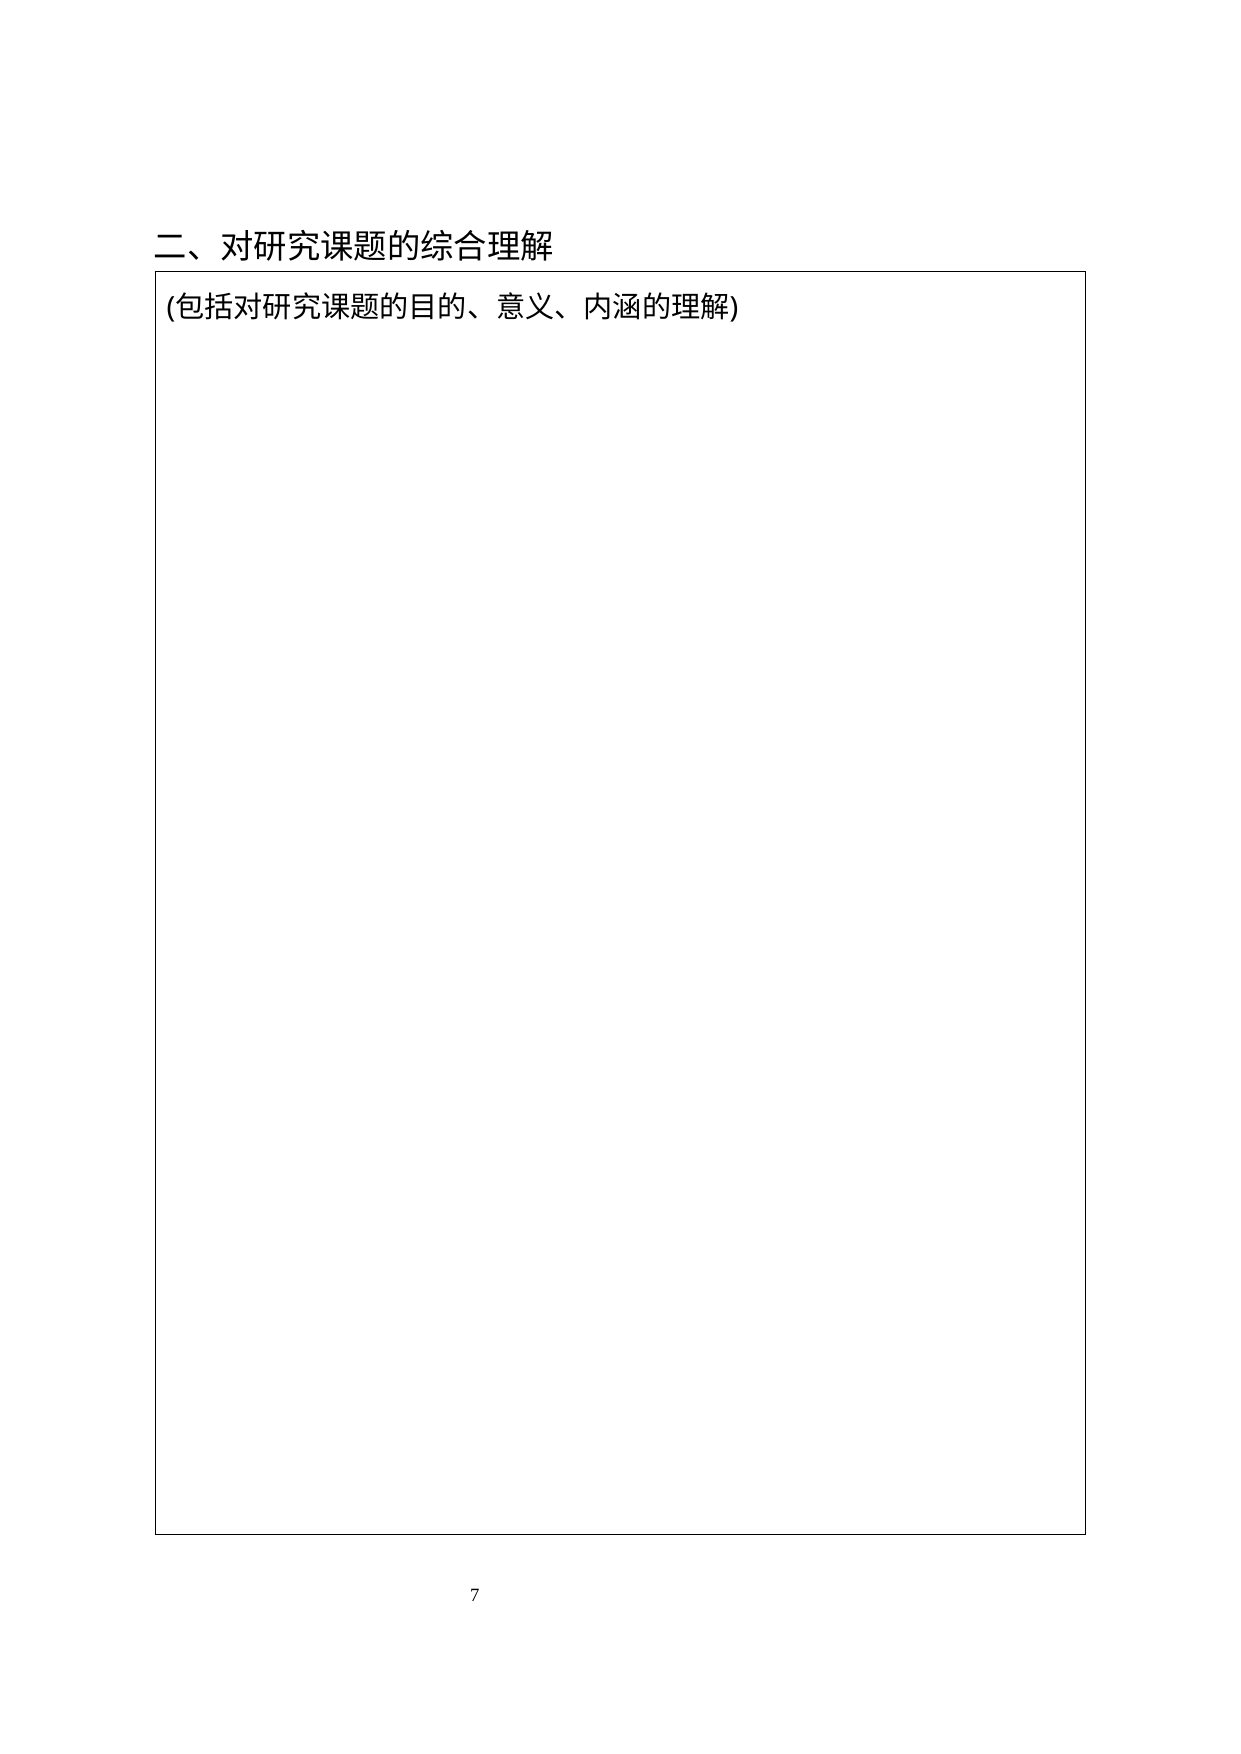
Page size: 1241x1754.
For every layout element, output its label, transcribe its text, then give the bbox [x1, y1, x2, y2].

table_header (包括对研究课题的目的、意义、内涵的理解) [156, 272, 1085, 1534]
text 二、对研究课题的综合理解 [153, 211, 1087, 271]
